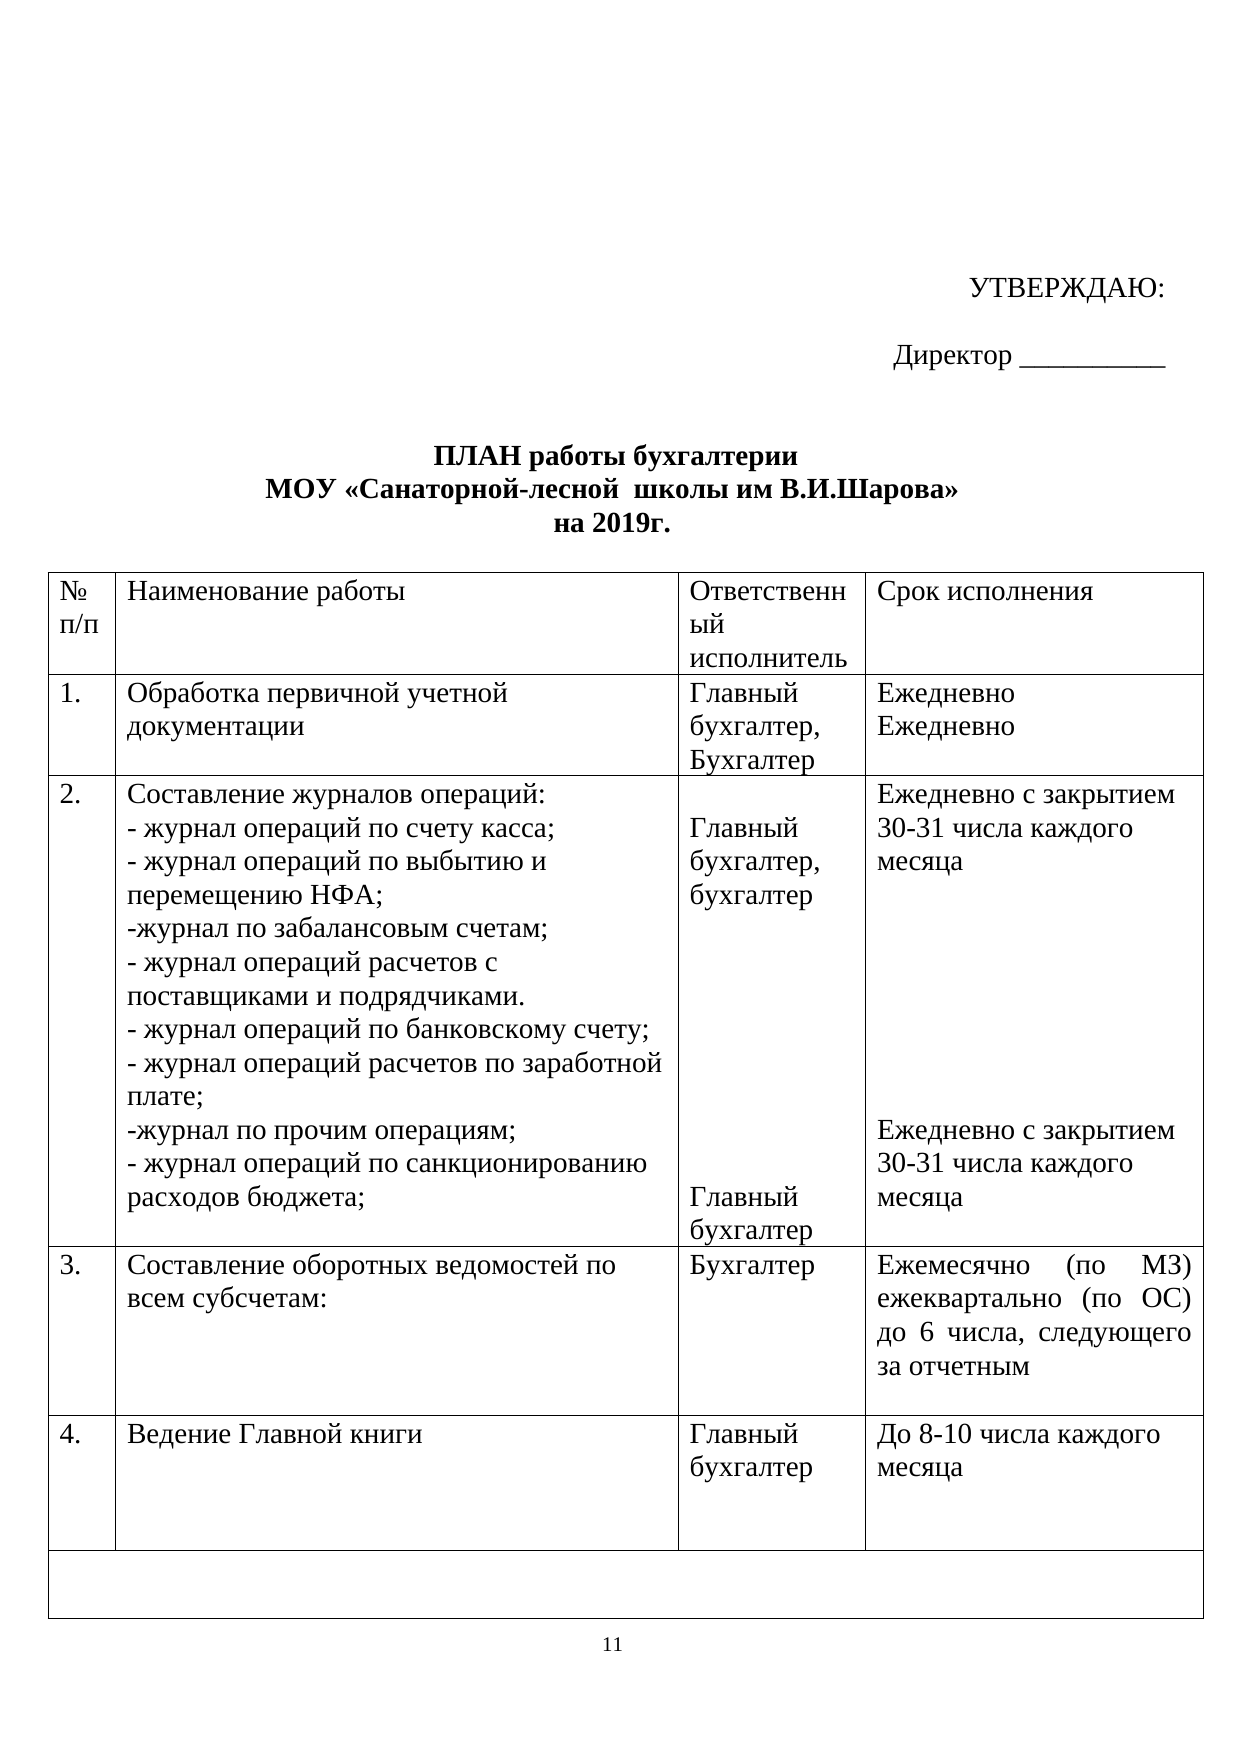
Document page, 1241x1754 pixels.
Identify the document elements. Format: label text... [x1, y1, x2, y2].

table_cell Составление оборотных ведомостей по всем субсчетам: [116, 1247, 678, 1415]
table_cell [49, 1551, 1203, 1618]
text на 2019г. [59, 505, 1165, 538]
table_cell Составление журналов операций: - журнал операций по счету касса; - журнал операций по выбытию и перемещению НФА; -журнал по забалансовым счетам; - журнал операций расчетов с поставщиками и подрядчиками. - журнал операций по банковскому счету; - журнал операций расчетов по заработной плате; -журнал по прочим операциям; - журнал операций по санкционированию расходов бюджета; [116, 776, 678, 1246]
table_cell 3. [49, 1247, 115, 1415]
table_cell Ежедневно с закрытием 30-31 числа каждого месяца Ежедневно с закрытием 30-31 числа каждого месяца [866, 776, 1203, 1246]
table_cell 1. [49, 675, 115, 775]
table_header Наименование работы [116, 573, 678, 674]
table_cell Главный бухгалтер [679, 1416, 865, 1550]
table_cell Ежедневно Ежедневно [866, 675, 1203, 775]
table_cell Ежемесячно (по МЗ) ежеквартально (по ОС) до 6 числа, следующего за отчетным [866, 1247, 1203, 1415]
table_cell До 8-10 числа каждого месяца [866, 1416, 1203, 1550]
table_header № п/п [49, 573, 115, 674]
text УТВЕРЖДАЮ: [59, 270, 1165, 304]
table_cell 4. [49, 1416, 115, 1550]
table_header Срок исполнения [866, 573, 1203, 674]
text Директор __________ [59, 337, 1165, 371]
table_cell Бухгалтер [679, 1247, 865, 1415]
table_header Ответственный исполнитель [679, 573, 865, 674]
table_cell 2. [49, 776, 115, 1246]
text МОУ «Санаторной-лесной школы им В.И.Шарова» [59, 471, 1165, 505]
text ПЛАН работы бухгалтерии [59, 438, 1165, 471]
table_cell Главный бухгалтер, Бухгалтер [679, 675, 865, 775]
table_cell Главный бухгалтер, бухгалтер Главный бухгалтер [679, 776, 865, 1246]
table_cell Ведение Главной книги [116, 1416, 678, 1550]
table_cell Обработка первичной учетной документации [116, 675, 678, 775]
